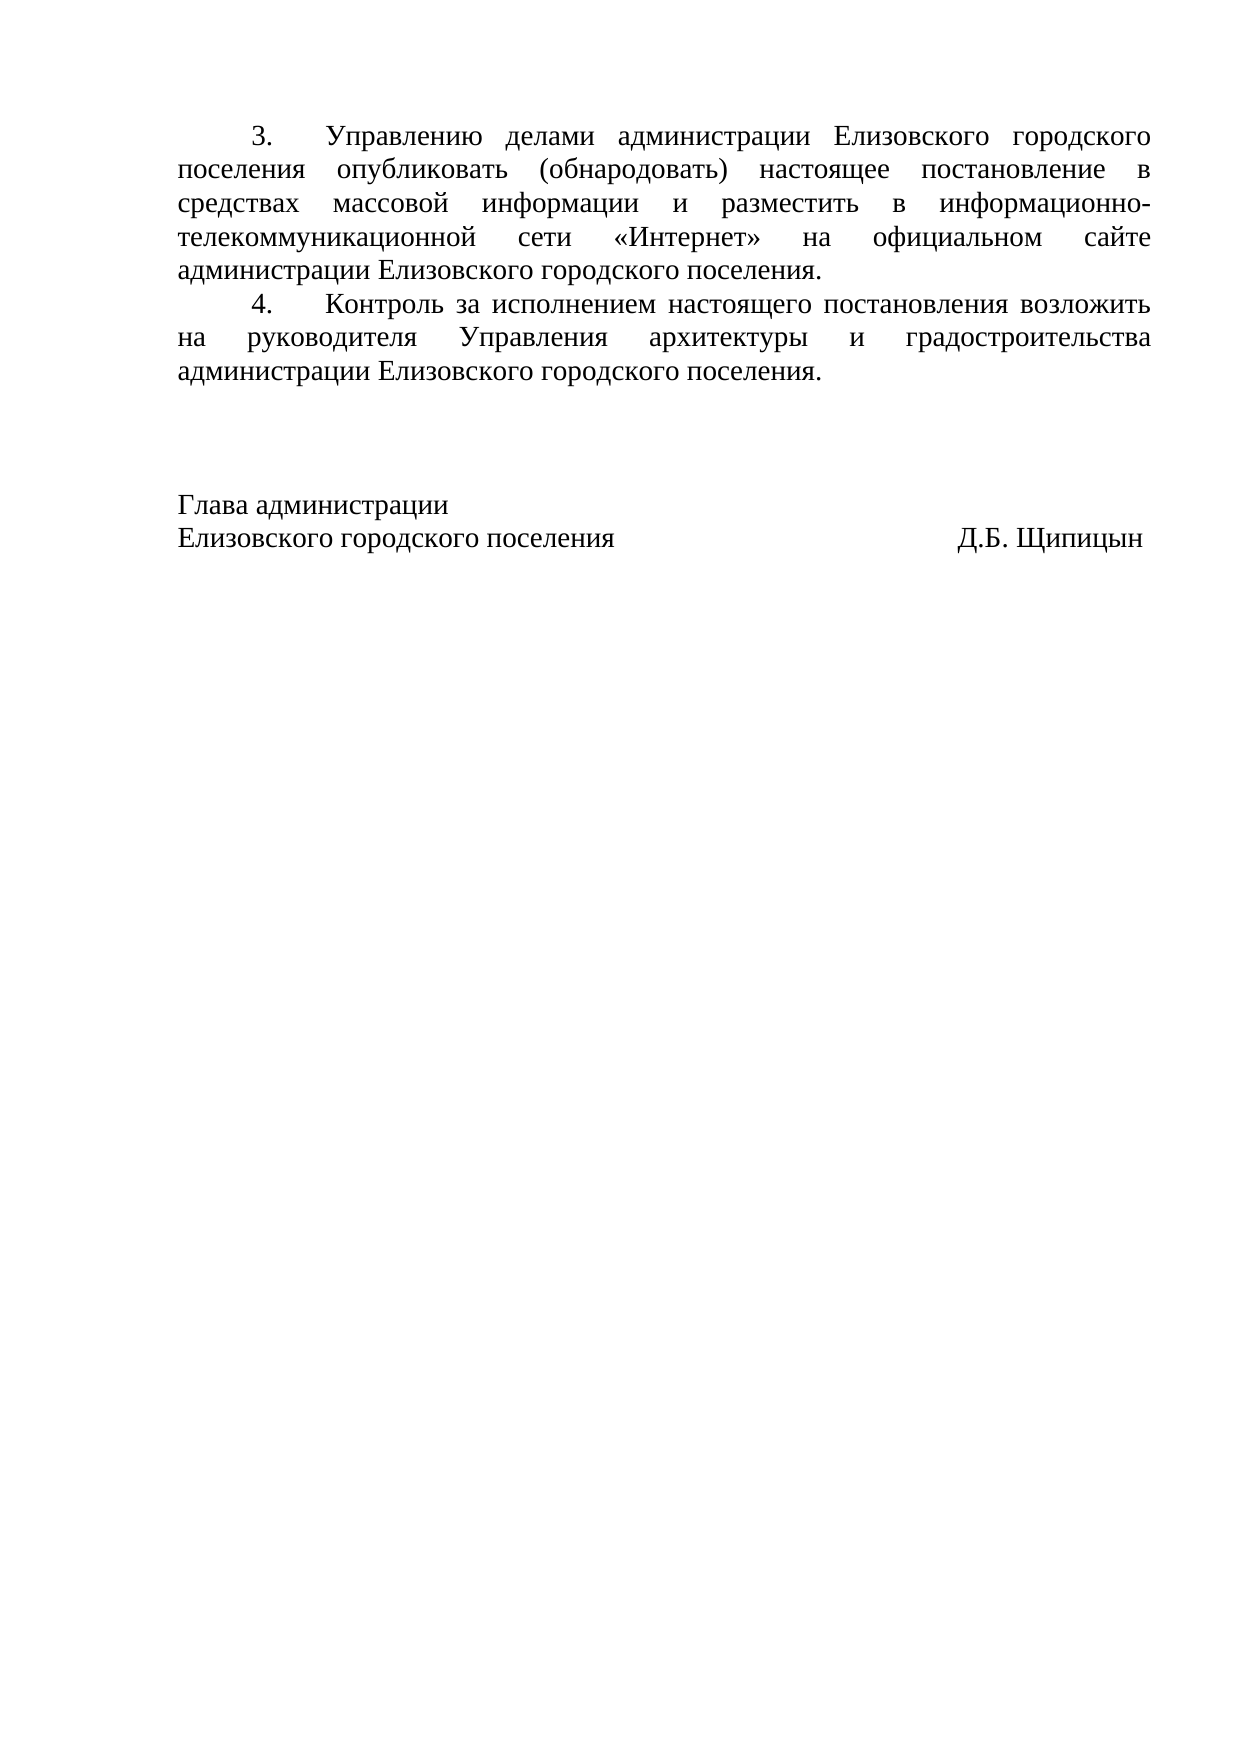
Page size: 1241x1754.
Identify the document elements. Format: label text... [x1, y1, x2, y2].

text Глава администрации [177, 487, 1152, 521]
list Контроль за исполнением настоящего постановления возложить на руководителя Управления архитектуры и градостроительства администрации Елизовского городского поселения. [177, 286, 1152, 386]
text Елизовского городского поселения Д.Б. Щипицын [177, 521, 1152, 554]
list Управлению делами администрации Елизовского городского поселения опубликовать (обнародовать) настоящее постановление в средствах массовой информации и разместить в информационно-телекоммуникационной сети «Интернет» на официальном сайте администрации Елизовского городского поселения. [177, 118, 1152, 286]
